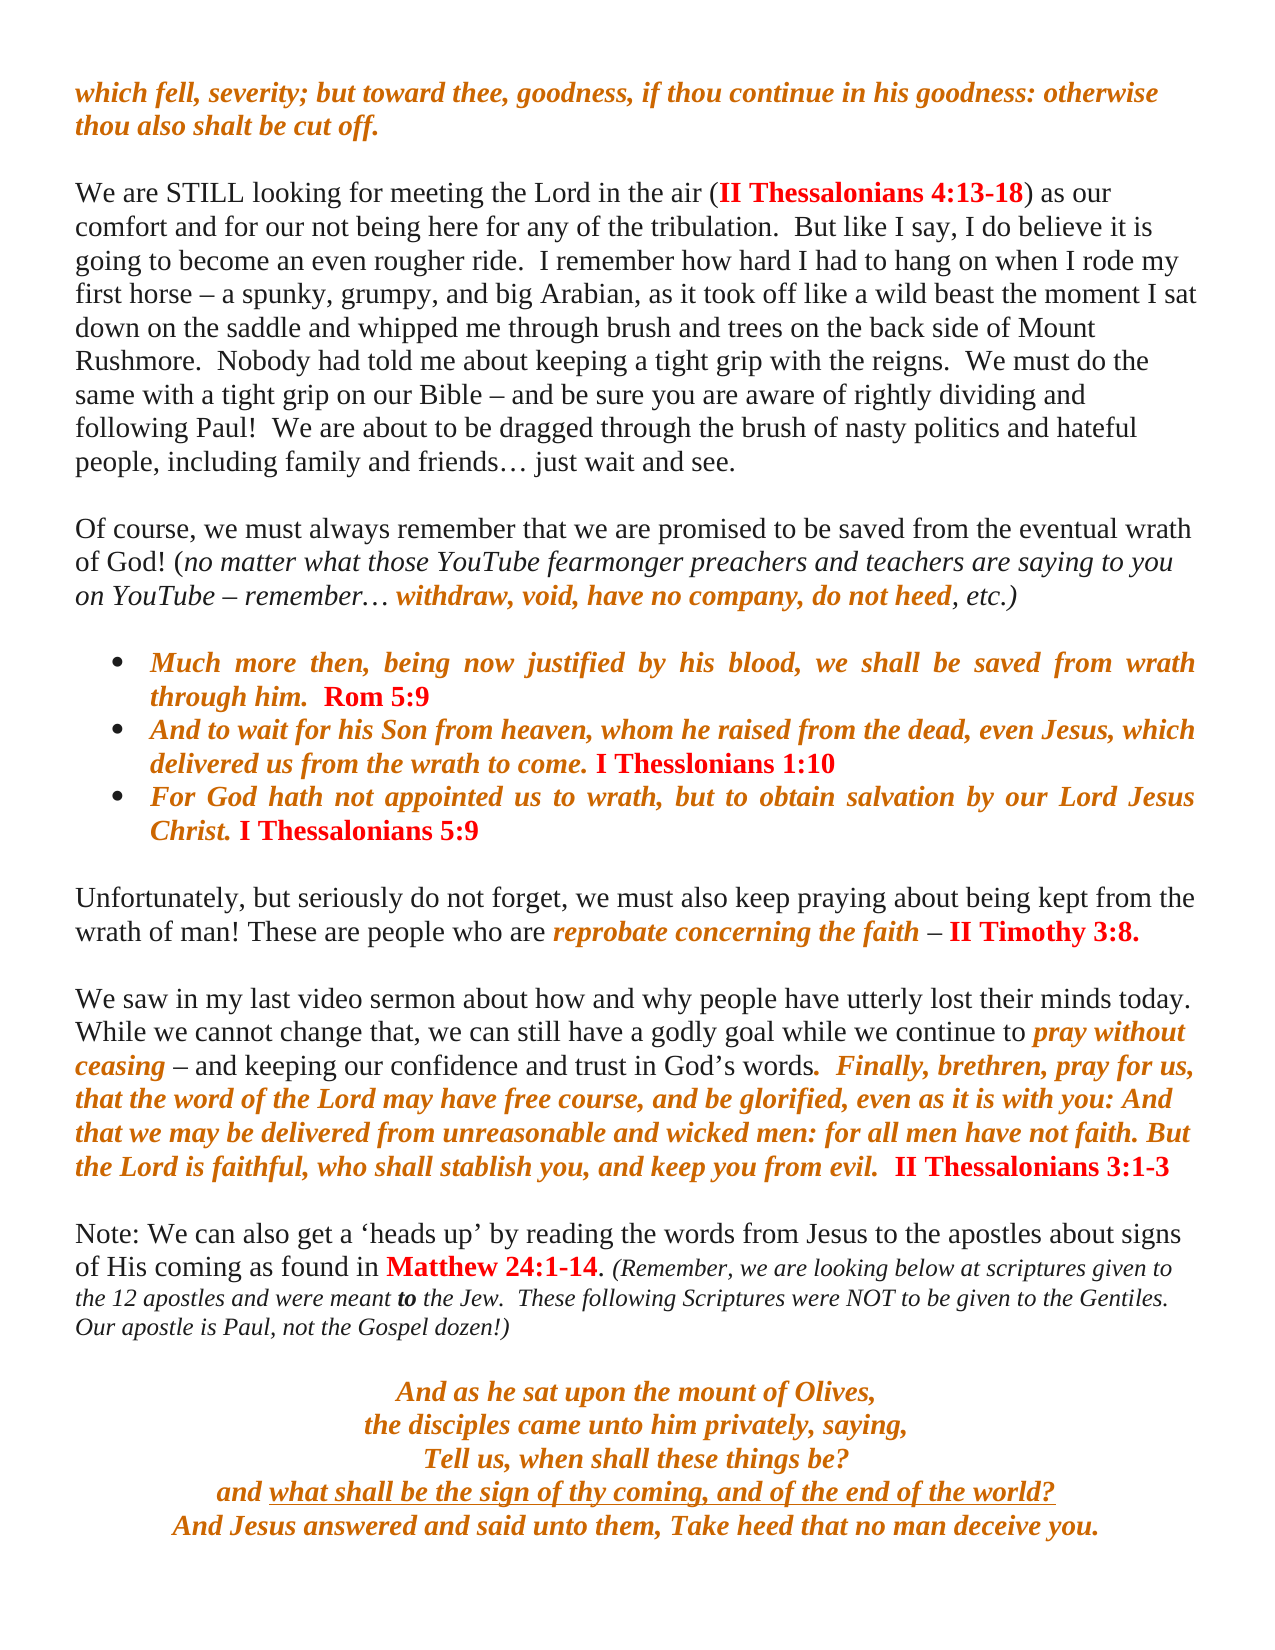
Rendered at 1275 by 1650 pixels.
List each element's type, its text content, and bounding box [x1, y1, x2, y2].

text Note: We can also get a ‘heads up’ by reading the words from Jesus to the apostles about signs of His coming as found in Matthew 24:1-14. (Remember, we are looking below at scriptures given to the 12 apostles and were meant to the Jew. These following Scriptures were NOT to be given to the Gentiles. Our apostle is Paul, not the Gospel dozen!) [75, 1216, 1200, 1340]
list And to wait for his Son from heaven, whom he raised from the dead, even Jesus, which delivered us from the wrath to come. I Thesslonians 1:10 [112, 712, 1200, 779]
text And Jesus answered and said unto them, Take heed that no man deceive you. [75, 1508, 1200, 1542]
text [75, 75, 1200, 142]
text and what shall be the sign of thy coming, and of the end of the world? [75, 1474, 1200, 1508]
text We saw in my last video sermon about how and why people have utterly lost their minds today. While we cannot change that, we can still have a godly goal while we continue to pray without ceasing – and keeping our confidence and trust in God’s words. Finally, brethren, pray for us, that the word of the Lord may have free course, and be glorified, even as it is with you: And that we may be delivered from unreasonable and wicked men: for all men have not faith. But the Lord is faithful, who shall stablish you, and keep you from evil. II Thessalonians 3:1-3 [75, 981, 1200, 1182]
list For God hath not appointed us to wrath, but to obtain salvation by our Lord Jesus Christ. I Thessalonians 5:9 [112, 779, 1200, 847]
text We are STILL looking for meeting the Lord in the air (II Thessalonians 4:13-18) as our comfort and for our not being here for any of the tribulation. But like I say, I do believe it is going to become an even rougher ride. I remember how hard I had to hang on when I rode my first horse – a spunky, grumpy, and big Arabian, as it took off like a wild beast the moment I sat down on the saddle and whipped me through brush and trees on the back side of Mount Rushmore. Nobody had told me about keeping a tight grip with the reigns. We must do the same with a tight grip on our Bible – and be sure you are aware of rightly dividing and following Paul! We are about to be dragged through the brush of nasty politics and hateful people, including family and friends… just wait and see. [75, 176, 1200, 477]
text the disciples came unto him privately, saying, [75, 1407, 1200, 1441]
list Much more then, being now justified by his blood, we shall be saved from wrath through him. Rom 5:9 [112, 645, 1200, 712]
text Of course, we must always remember that we are promised to be saved from the eventual wrath of God! (no matter what those YouTube fearmonger preachers and teachers are saying to you on YouTube – remember… withdraw, void, have no company, do not heed, etc.) [75, 511, 1200, 612]
text Tell us, when shall these things be? [75, 1441, 1200, 1474]
text Unfortunately, but seriously do not forget, we must also keep praying about being kept from the wrath of man! These are people who are reprobate concerning the faith – II Timothy 3:8. [75, 880, 1200, 947]
text And as he sat upon the mount of Olives, [75, 1374, 1200, 1407]
